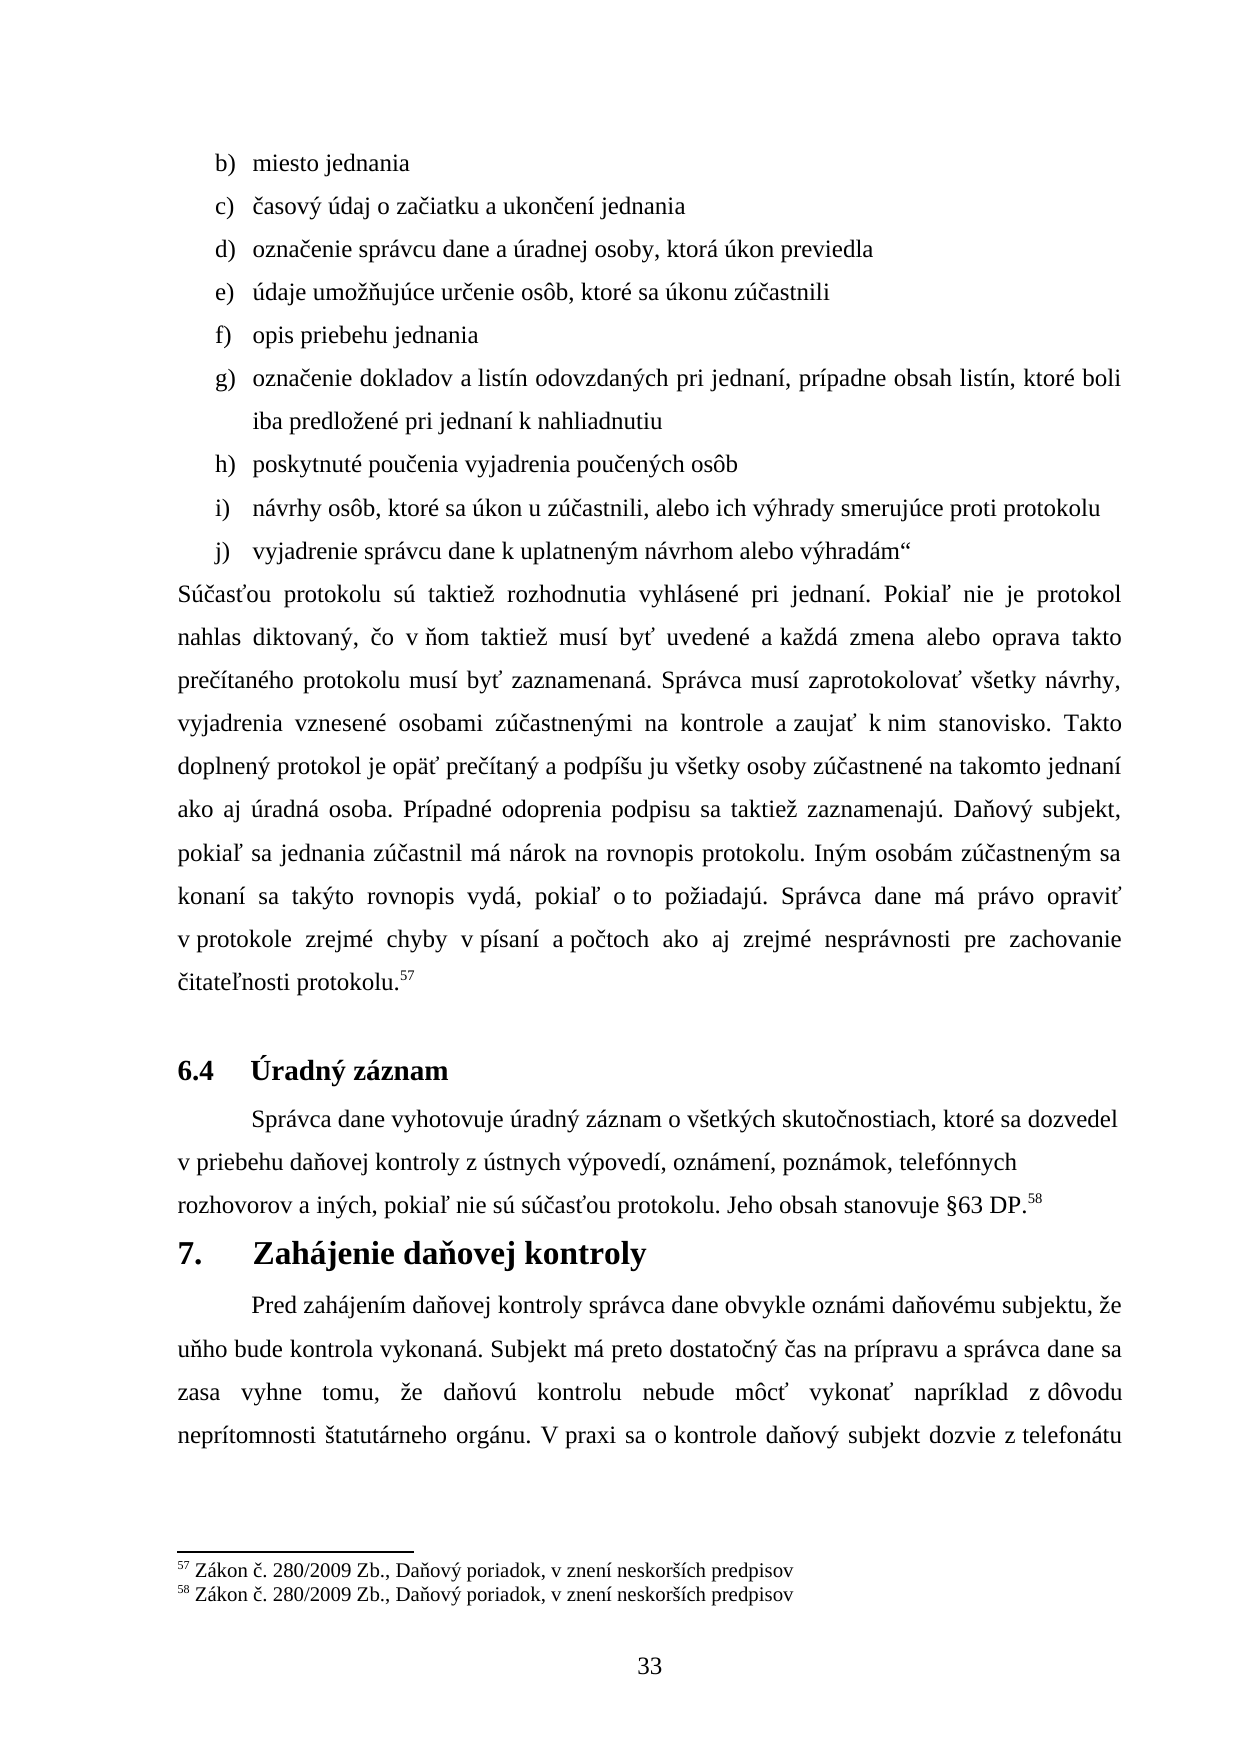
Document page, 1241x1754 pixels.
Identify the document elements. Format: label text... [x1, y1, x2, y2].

text 7. Zahájenie daňovej kontroly [177, 1233, 1122, 1271]
list označenie dokladov a listín odovzdaných pri jednaní, prípadne obsah listín, ktoré boli iba predložené pri jednaní k nahliadnutiu [215, 363, 1122, 435]
list označenie správcu dane a úradnej osoby, ktorá úkon previedla [215, 234, 1122, 263]
list návrhy osôb, ktoré sa úkon u zúčastnili, alebo ich výhrady smerujúce proti protokolu [215, 493, 1122, 521]
text 6.4 Úradný záznam [177, 1053, 1122, 1087]
list časový údaj o začiatku a ukončení jednania [215, 191, 1122, 219]
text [177, 1291, 1122, 1449]
text Súčasťou protokolu sú taktiež rozhodnutia vyhlásené pri jednaní. Pokiaľ nie je protokol nahlas diktovaný, čo v ňom taktiež musí byť uvedené a každá zmena alebo oprava takto prečítaného protokolu musí byť zaznamenaná. Správca musí zaprotokolovať všetky návrhy, vyjadrenia vznesené osobami zúčastnenými na kontrole a zaujať k nim stanovisko. Takto doplnený protokol je opäť prečítaný a podpíšu ju všetky osoby zúčastnené na takomto jednaní ako aj úradná osoba. Prípadné odoprenia podpisu sa taktiež zaznamenajú. Daňový subjekt, pokiaľ sa jednania zúčastnil má nárok na rovnopis protokolu. Iným osobám zúčastneným sa konaní sa takýto rovnopis vydá, pokiaľ o to požiadajú. Správca dane má právo opraviť v protokole zrejmé chyby v písaní a počtoch ako aj zrejmé nesprávnosti pre zachovanie čitateľnosti protokolu. [177, 579, 1122, 996]
list opis priebehu jednania [215, 320, 1122, 349]
list vyjadrenie správcu dane k uplatneným návrhom alebo výhradám“ [215, 536, 1122, 564]
list údaje umožňujúce určenie osôb, ktoré sa úkonu zúčastnili [215, 277, 1122, 306]
list miesto jednania [215, 148, 1122, 176]
list poskytnuté poučenia vyjadrenia poučených osôb [215, 449, 1122, 478]
text Správca dane vyhotovuje úradný záznam o všetkých skutočnostiach, ktoré sa dozvedel v priebehu daňovej kontroly z ústnych výpovedí, oznámení, poznámok, telefónnych rozhovorov a iných, pokiaľ nie sú súčasťou protokolu. Jeho obsah stanovuje §63 DP. [177, 1104, 1122, 1219]
